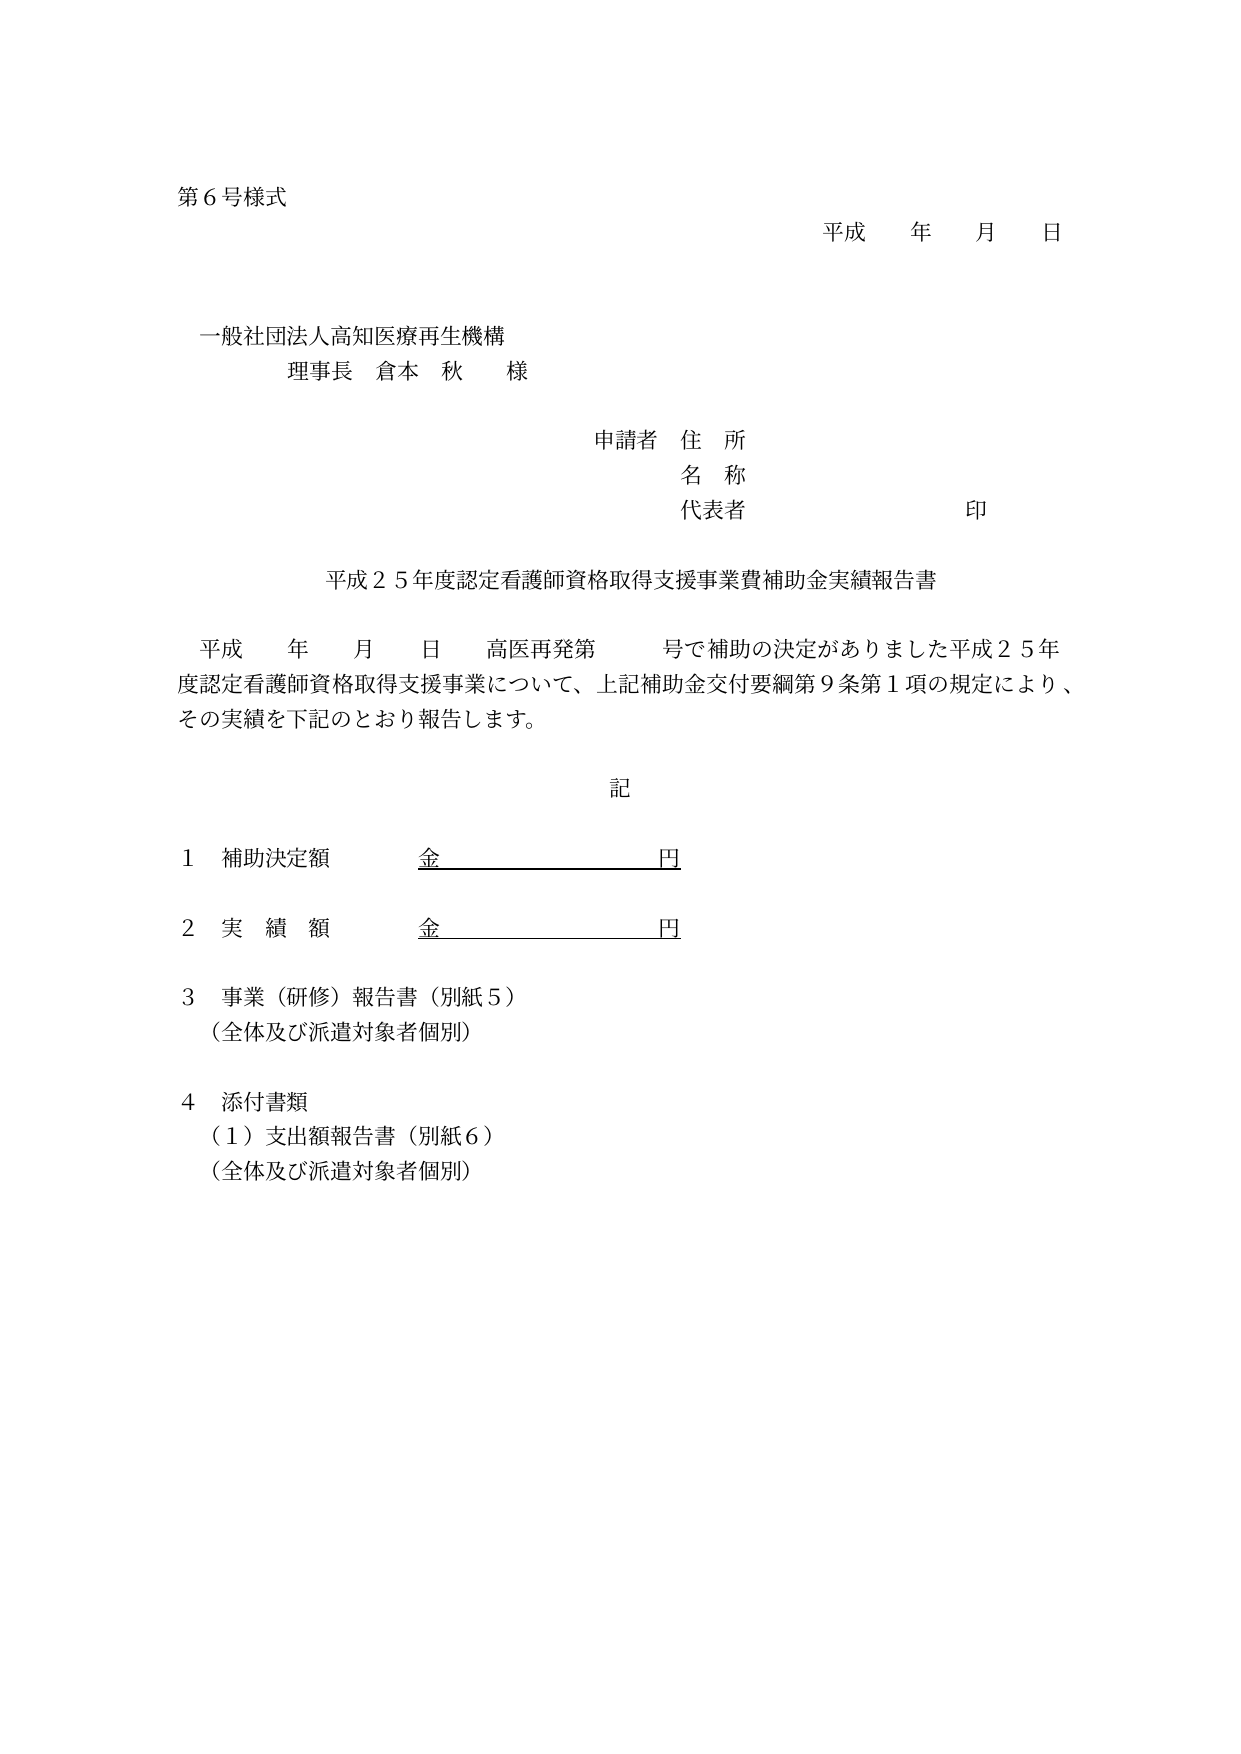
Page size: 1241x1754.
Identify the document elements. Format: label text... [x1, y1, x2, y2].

text ４ 添付書類 [177, 1083, 1063, 1118]
text 第６号様式 [177, 178, 1063, 213]
text （全体及び派遣対象者個別） [177, 1153, 1063, 1187]
text 平成 年 月 日 高医再発第 号で補助の決定がありました平成２５年度認定看護師資格取得支援事業について、上記補助金交付要綱第９条第１項の規定により、その実績を下記のとおり報告します。 [177, 631, 1063, 735]
text 一般社団法人高知医療再生機構 [177, 318, 1063, 352]
text １ 補助決定額 金 円 [177, 839, 1063, 874]
text 代表者 印 [199, 492, 1063, 526]
text 理事長 倉本 秋 様 [200, 352, 1063, 387]
text 名 称 [177, 457, 1063, 492]
text 申請者 住 所 [177, 422, 1063, 457]
text （１）支出額報告書（別紙６） [177, 1118, 1063, 1153]
text ３ 事業（研修）報告書（別紙５） （全体及び派遣対象者個別） [177, 979, 1063, 1048]
text 平成２５年度認定看護師資格取得支援事業費補助金実績報告書 [177, 561, 1063, 596]
text 平成 年 月 日 [177, 213, 1063, 248]
text ２ 実 績 額 金 円 [177, 909, 1063, 944]
subtitle 記 [177, 770, 1063, 805]
